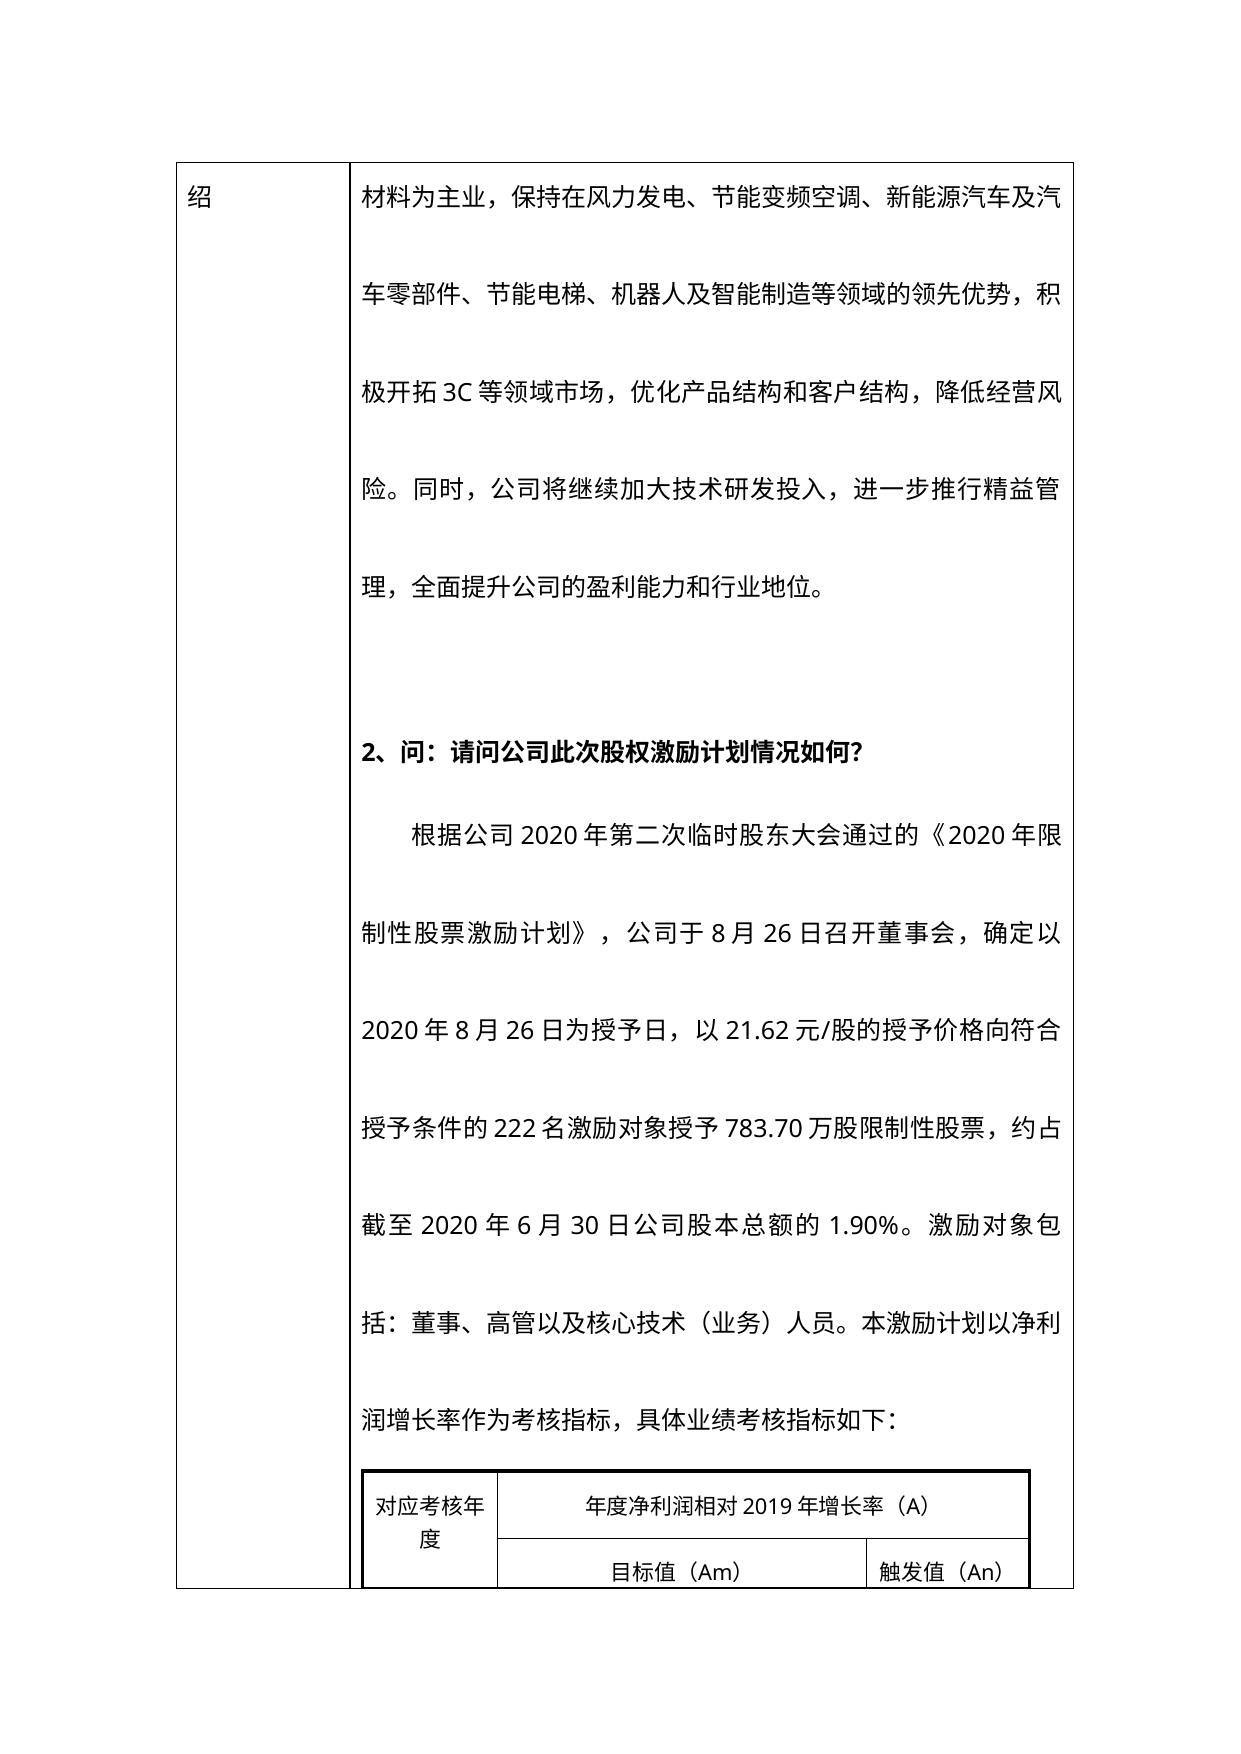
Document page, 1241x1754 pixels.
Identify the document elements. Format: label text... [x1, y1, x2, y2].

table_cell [351, 163, 1073, 1588]
table_cell 投资者关系活动主要内容介绍 [177, 163, 349, 1588]
